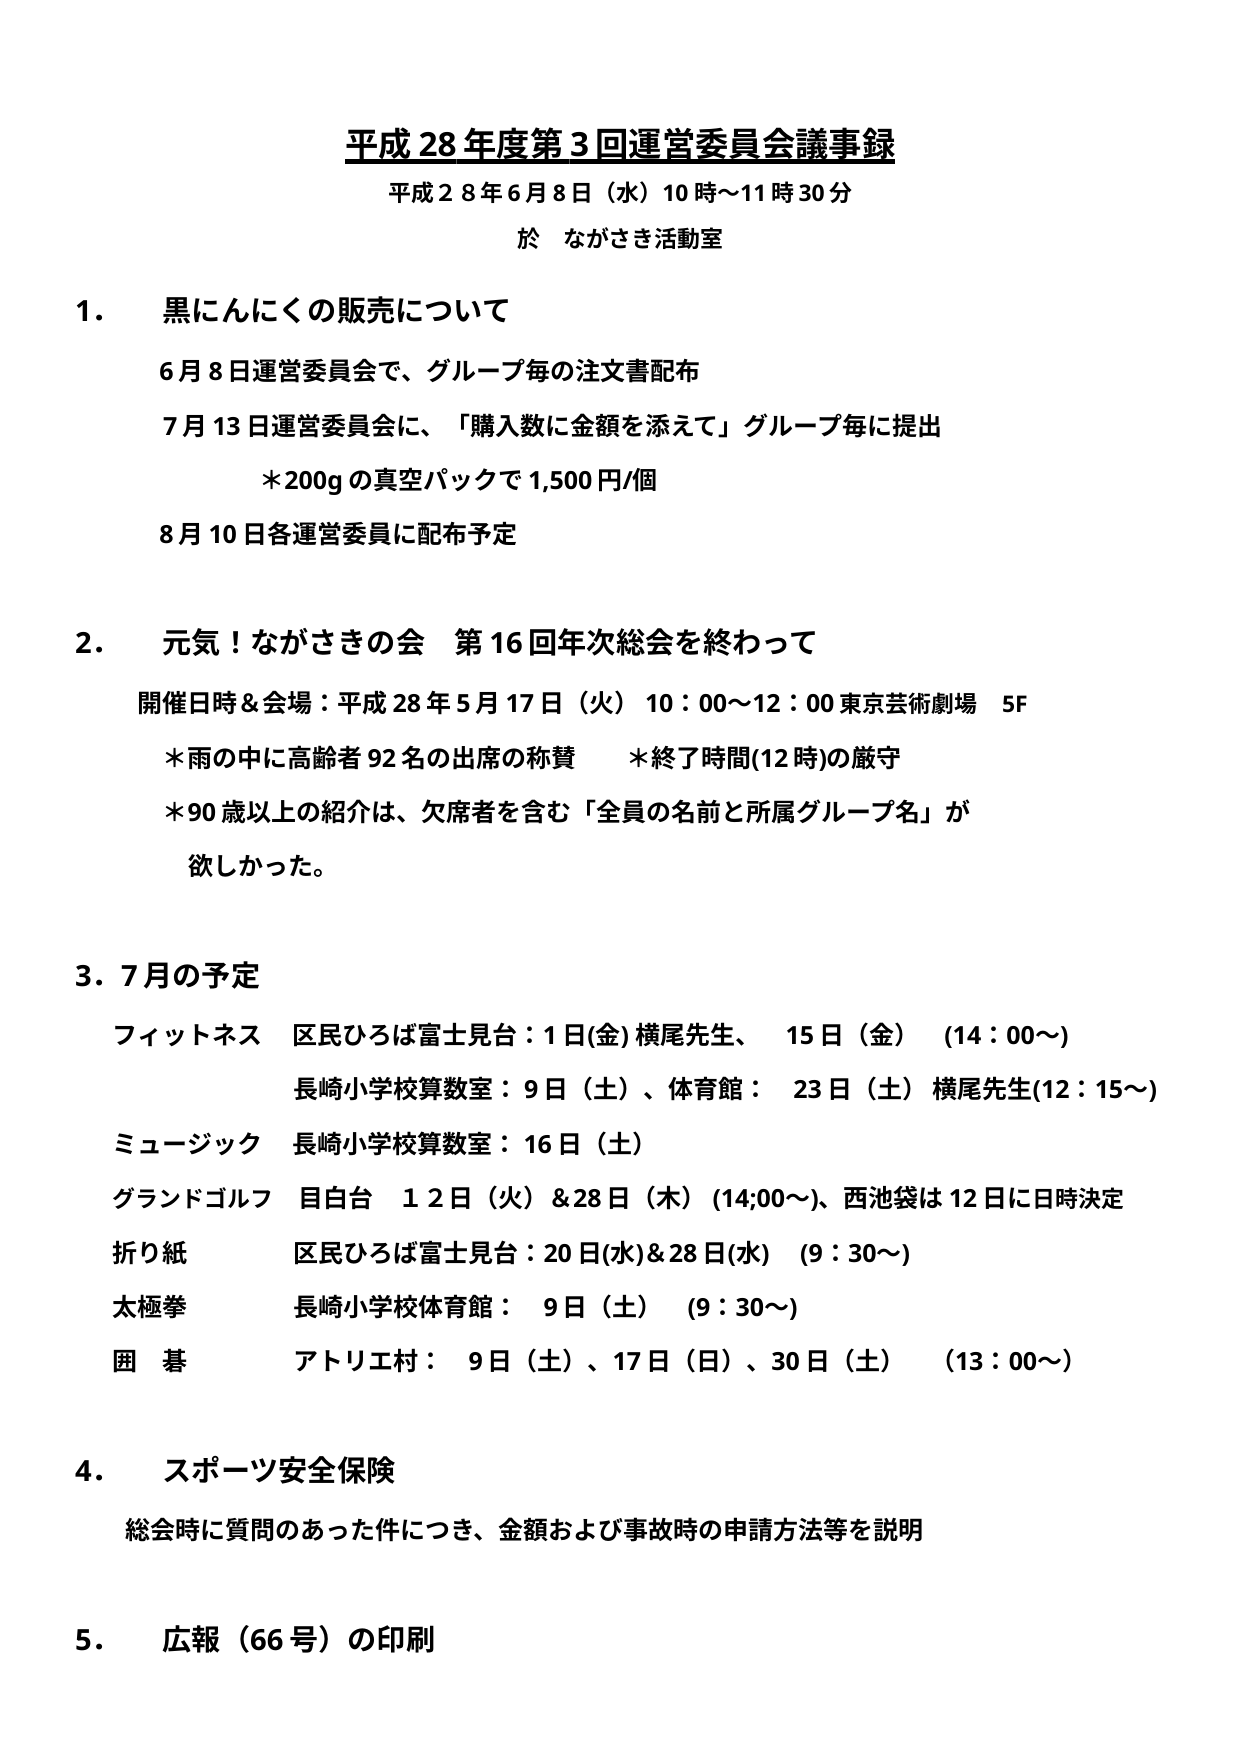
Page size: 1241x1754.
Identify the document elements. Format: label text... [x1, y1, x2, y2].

list ＊90歳以上の紹介は、欠席者を含む「全員の名前と所属グループ名」が [112, 792, 1165, 829]
text 総会時に質問のあった件につき、金額および事故時の申請方法等を説明 [75, 1511, 1165, 1547]
list 太極拳 長崎小学校体育館： 9日（土） (9：30～) [112, 1287, 1165, 1324]
list ＊200gの真空パックで1,500円/個 [134, 460, 1165, 497]
list 折り紙 区民ひろば富士見台：20日(水)＆28日(水) (9：30～) [112, 1233, 1165, 1269]
list ＊雨の中に高齢者92名の出席の称賛 ＊終了時間(12時)の厳守 [112, 738, 1165, 774]
list 欲しかった。 [112, 847, 1165, 883]
list 元気！ながさきの会 第16回年次総会を終わって [75, 620, 1165, 662]
list 囲 碁 アトリエ村： 9日（土）、17日（日）、30日（土） （13：00～） [112, 1342, 1165, 1378]
list グランドゴルフ 目白台 １２日（火）＆28日（木） (14;00～)、西池袋は12日に日時決定 [112, 1179, 1165, 1215]
list フィットネス 区民ひろば富士見台：1日(金) 横尾先生、 15日（金） (14：00～) [112, 1016, 1165, 1052]
text 3．7月の予定 [75, 952, 1165, 994]
list スポーツ安全保険 [75, 1447, 1165, 1490]
text 平成２８年6月8日（水）10 時～11時30分 [75, 165, 1165, 211]
list ミュージック 長崎小学校算数室： 16日（土） [112, 1124, 1165, 1161]
list 6月8日運営委員会で、グループ毎の注文書配布 [134, 352, 1165, 388]
list 長崎小学校算数室： 9日（土）、体育館： 23日（土） 横尾先生(12：15～) [112, 1070, 1165, 1106]
list 黒にんにくの販売について [75, 288, 1165, 330]
list 広報（66号）の印刷 [75, 1616, 1165, 1659]
text 於 ながさき活動室 [75, 211, 1165, 257]
list 8月10日各運営委員に配布予定 [134, 515, 1165, 551]
text 平成28年度第3回運営委員会議事録 [75, 119, 1165, 165]
list 開催日時＆会場：平成28年5月17日（火） 10：00～12：00東京芸術劇場 5F [112, 684, 1165, 720]
text 7月13日運営委員会に、「購入数に金額を添えて」グループ毎に提出 [75, 406, 1165, 442]
